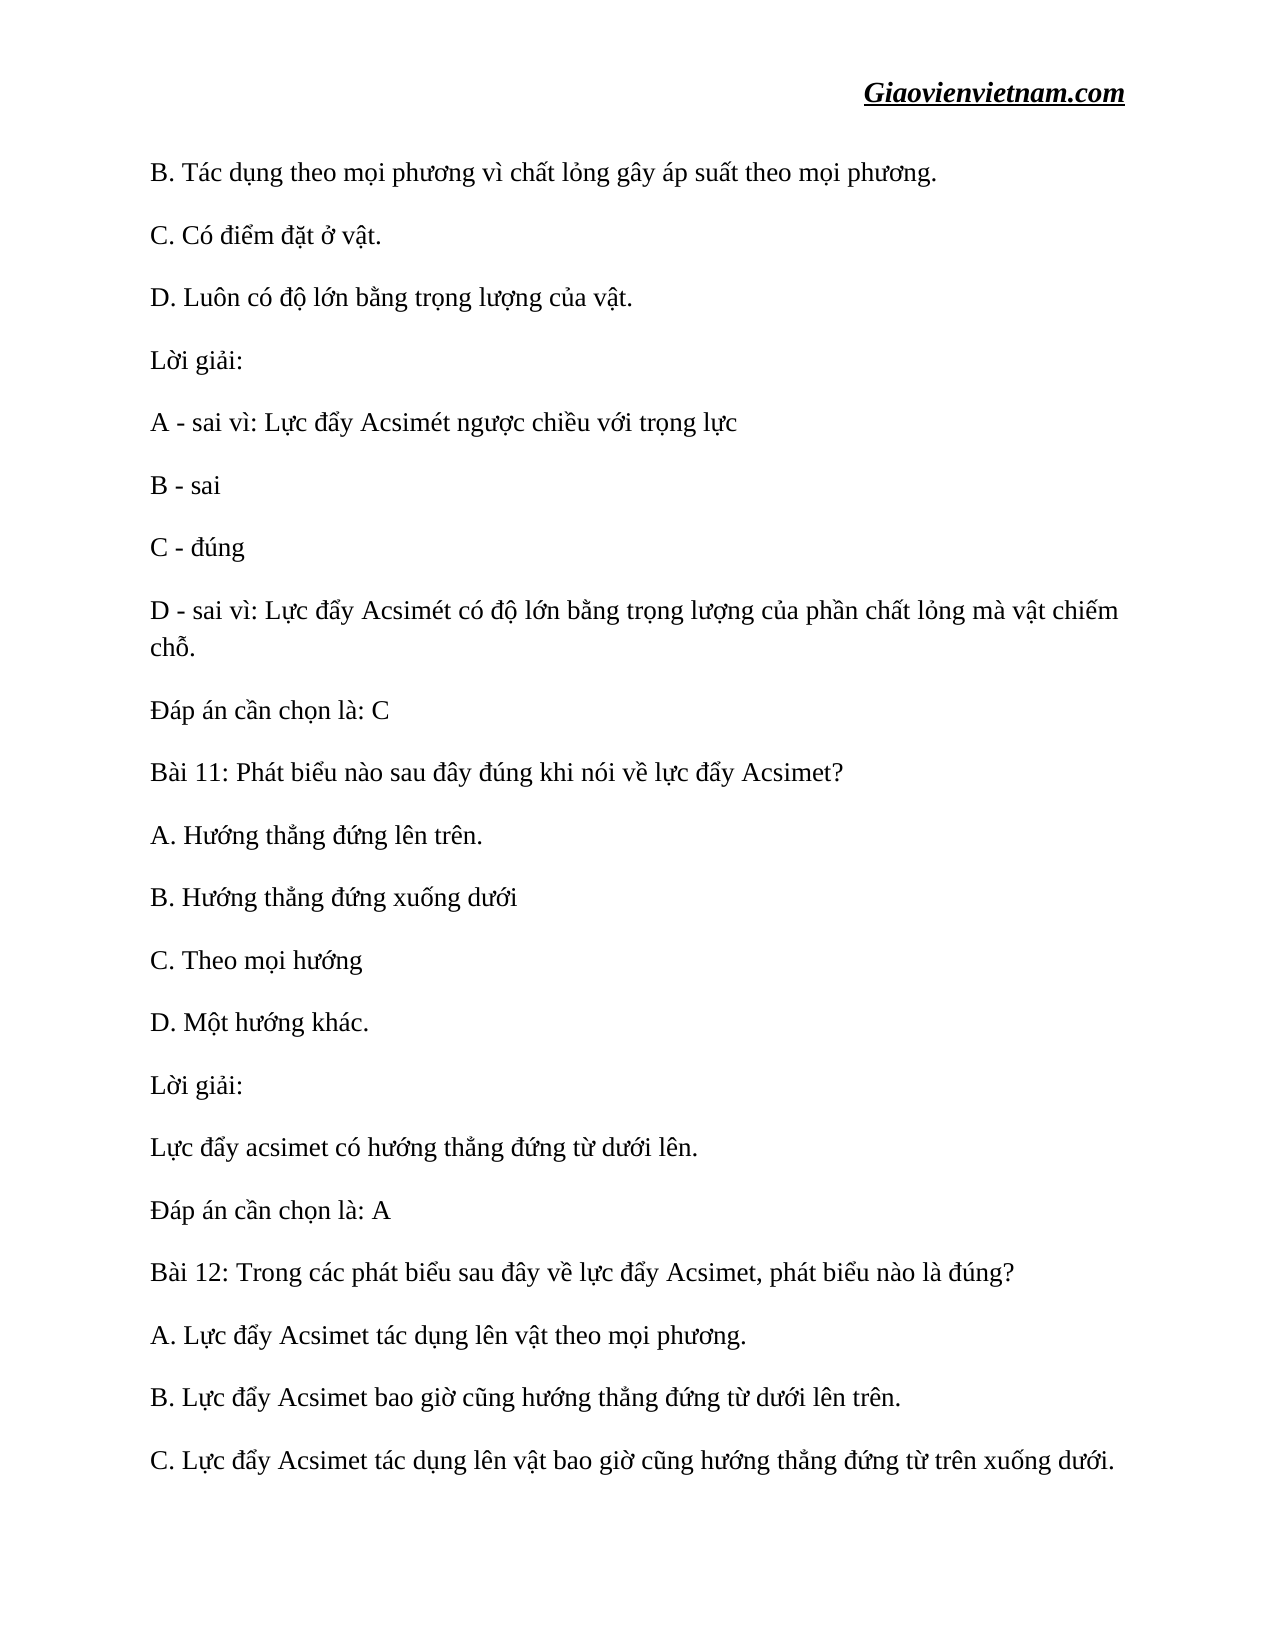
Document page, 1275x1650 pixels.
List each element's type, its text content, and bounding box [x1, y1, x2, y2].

text C. Có điểm đặt ở vật. [150, 212, 1120, 250]
text B. Tác dụng theo mọi phương vì chất lỏng gây áp suất theo mọi phương. [150, 150, 1120, 187]
text B. Hướng thẳng đứng xuống dưới [150, 875, 1120, 912]
text C. Theo mọi hướng [150, 937, 1120, 975]
text C. Lực đẩy Acsimet tác dụng lên vật bao giờ cũng hướng thẳng đứng từ trên xuống dưới. [150, 1437, 1120, 1475]
text B. Lực đẩy Acsimet bao giờ cũng hướng thẳng đứng từ dưới lên trên. [150, 1375, 1120, 1412]
text C - đúng [150, 525, 1120, 562]
text D. Luôn có độ lớn bằng trọng lượng của vật. [150, 275, 1120, 312]
text D. Một hướng khác. [150, 1000, 1120, 1037]
text Bài 12: Trong các phát biểu sau đây về lực đẩy Acsimet, phát biểu nào là đúng? [150, 1250, 1120, 1287]
text D - sai vì: Lực đẩy Acsimét có độ lớn bằng trọng lượng của phần chất lỏng mà vật chiếm chỗ. [150, 587, 1120, 662]
text Lời giải: [150, 337, 1120, 375]
text Lực đẩy acsimet có hướng thẳng đứng từ dưới lên. [150, 1125, 1120, 1162]
text Lời giải: [150, 1062, 1120, 1100]
text B - sai [150, 462, 1120, 500]
text A - sai vì: Lực đẩy Acsimét ngược chiều với trọng lực [150, 400, 1120, 437]
text Bài 11: Phát biểu nào sau đây đúng khi nói về lực đẩy Acsimet? [150, 750, 1120, 787]
text A. Lực đẩy Acsimet tác dụng lên vật theo mọi phương. [150, 1312, 1120, 1350]
text Đáp án cần chọn là: C [150, 687, 1120, 725]
text A. Hướng thẳng đứng lên trên. [150, 812, 1120, 850]
text Đáp án cần chọn là: A [150, 1187, 1120, 1225]
